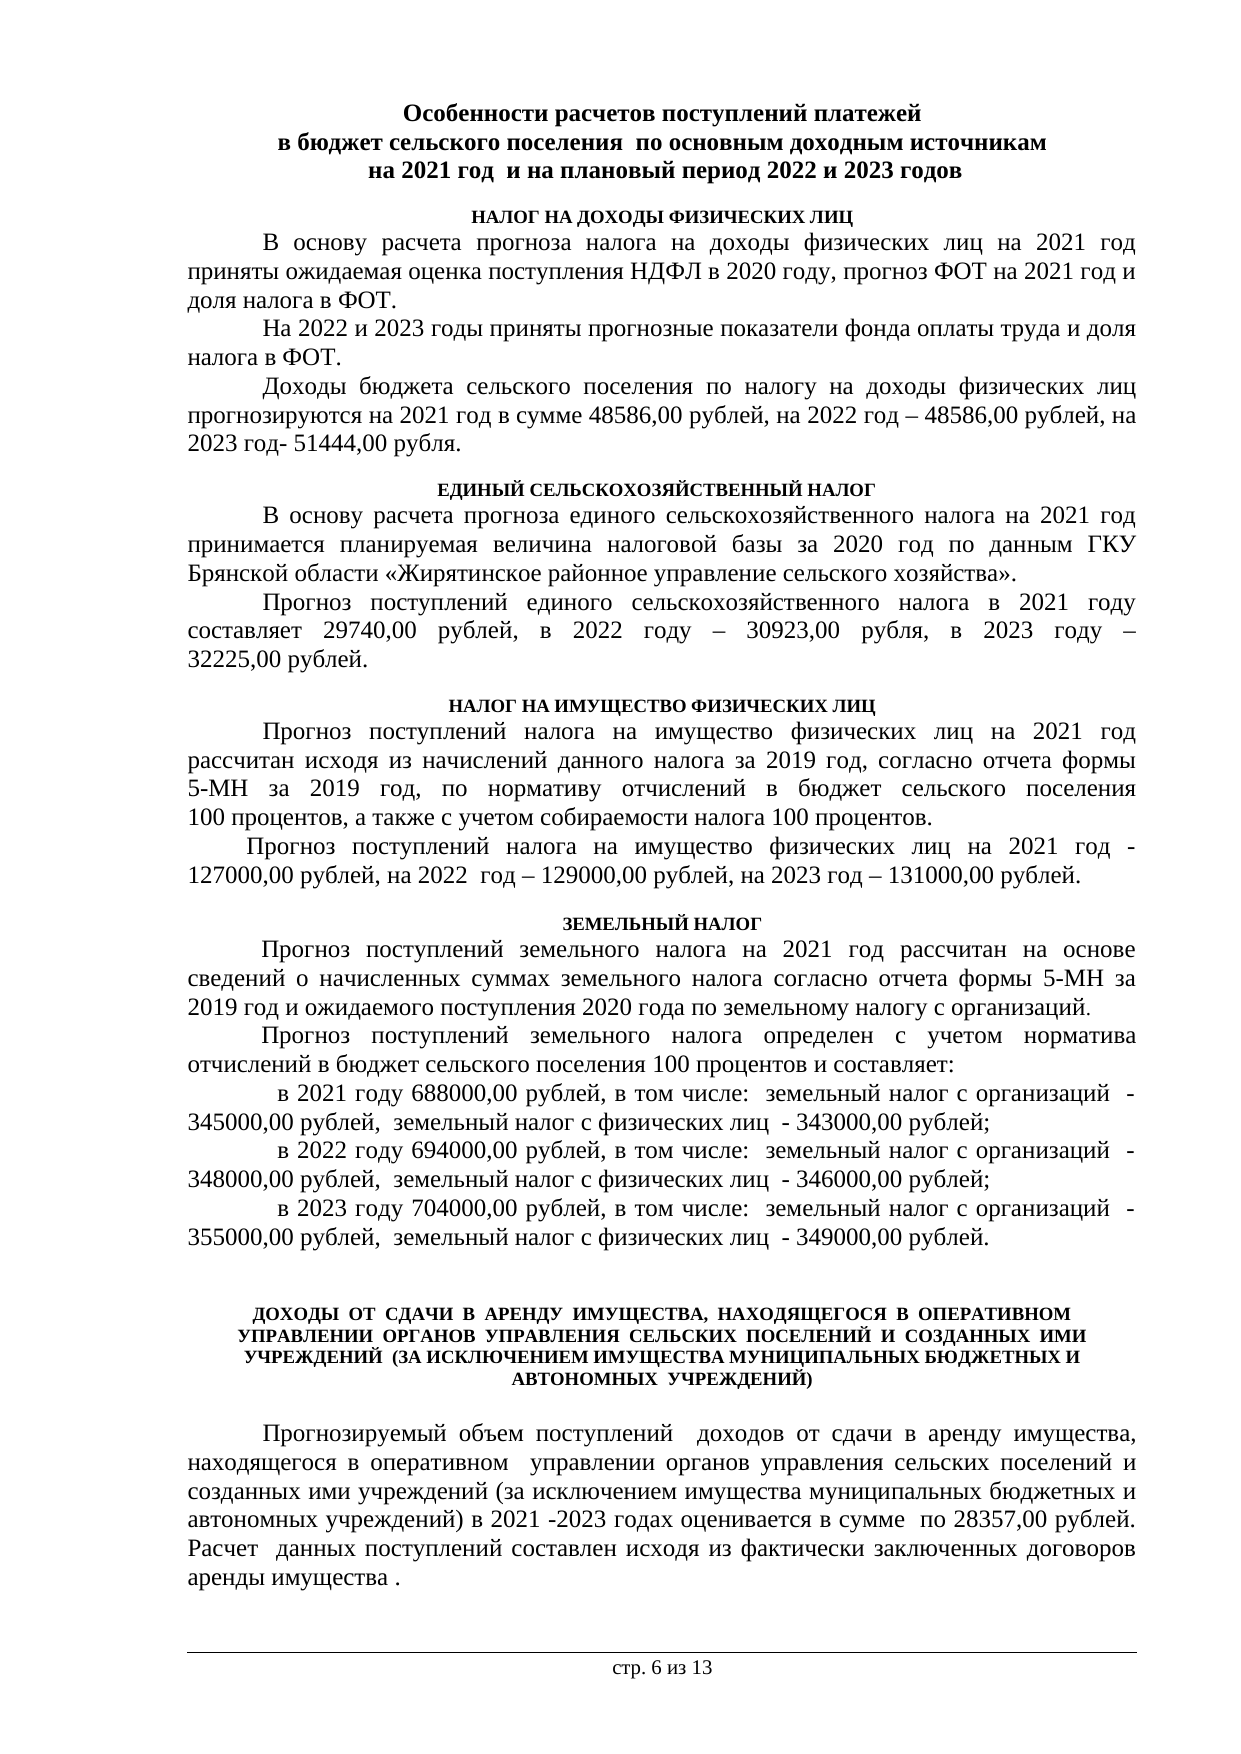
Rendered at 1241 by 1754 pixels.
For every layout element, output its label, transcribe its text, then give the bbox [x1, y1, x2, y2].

text в 2023 году 704000,00 рублей, в том числе: земельный налог с организаций - 355000,00 рублей, земельный налог с физических лиц - 349000,00 рублей. [187, 1193, 1137, 1250]
text НАЛОГ НА ИМУЩЕСТВО ФИЗИЧЕСКИХ ЛИЦ [187, 694, 1137, 716]
text В основу расчета прогноза налога на доходы физических лиц на 2021 год приняты ожидаемая оценка поступления НДФЛ в 2020 году, прогноз ФОТ на 2021 год и доля налога в ФОТ. [187, 227, 1137, 313]
text в 2021 году 688000,00 рублей, в том числе: земельный налог с организаций - 345000,00 рублей, земельный налог с физических лиц - 343000,00 рублей; [187, 1078, 1137, 1135]
text Прогнозируемый объем поступлений доходов от сдачи в аренду имущества, находящегося в оперативном управлении органов управления сельских поселений и созданных ими учреждений (за исключением имущества муниципальных бюджетных и автономных учреждений) в 2021 -2023 годах оценивается в сумме по 28357,00 рублей. Расчет данных поступлений составлен исходя из фактически заключенных договоров аренды имущества . [187, 1418, 1137, 1591]
text ЕДИНЫЙ СЕЛЬСКОХОЗЯЙСТВЕННЫЙ НАЛОГ [187, 479, 1137, 500]
text на 2021 год и на плановый период 2022 и 2023 годов [187, 155, 1137, 184]
text НАЛОГ НА ДОХОДЫ ФИЗИЧЕСКИХ ЛИЦ [187, 206, 1137, 227]
text ДОХОДЫ ОТ СДАЧИ В АРЕНДУ ИМУЩЕСТВА, НАХОДЯЩЕГОСЯ В ОПЕРАТИВНОМ УПРАВЛЕНИИ ОРГАНОВ УПРАВЛЕНИЯ СЕЛЬСКИХ ПОСЕЛЕНИЙ И СОЗДАННЫХ ИМИ УЧРЕЖДЕНИЙ (ЗА ИСКЛЮЧЕНИЕМ ИМУЩЕСТВА МУНИЦИПАЛЬНЫХ БЮДЖЕТНЫХ И АВТОНОМНЫХ УЧРЕЖДЕНИЙ) [187, 1303, 1137, 1389]
text Прогноз поступлений земельного налога на 2021 год рассчитан на основе сведений о начисленных суммах земельного налога согласно отчета формы 5-МН за 2019 год и ожидаемого поступления 2020 года по земельному налогу с организаций. [187, 934, 1137, 1020]
text Доходы бюджета сельского поселения по налогу на доходы физических лиц прогнозируются на 2021 год в сумме 48586,00 рублей, на 2022 год – 48586,00 рублей, на 2023 год- 51444,00 рубля. [187, 371, 1137, 457]
text Прогноз поступлений земельного налога определен с учетом норматива отчислений в бюджет сельского поселения 100 процентов и составляет: [187, 1020, 1137, 1078]
text ЗЕМЕЛЬНЫЙ НАЛОГ [187, 913, 1137, 934]
text Прогноз поступлений единого сельскохозяйственного налога в 2021 году составляет 29740,00 рублей, в 2022 году – 30923,00 рубля, в 2023 году – 32225,00 рублей. [187, 587, 1137, 673]
text На 2022 и 2023 годы приняты прогнозные показатели фонда оплаты труда и доля налога в ФОТ. [187, 313, 1137, 371]
text Прогноз поступлений налога на имущество физических лиц на 2021 год рассчитан исходя из начислений данного налога за 2019 год, согласно отчета формы 5-МН за 2019 год, по нормативу отчислений в бюджет сельского поселения 100 процентов, а также с учетом собираемости налога 100 процентов. [187, 716, 1137, 831]
text В основу расчета прогноза единого сельскохозяйственного налога на 2021 год принимается планируемая величина налоговой базы за 2020 год по данным ГКУ Брянской области «Жирятинское районное управление сельского хозяйства». [187, 500, 1137, 587]
text Особенности расчетов поступлений платежей [187, 98, 1137, 127]
text Прогноз поступлений налога на имущество физических лиц на 2021 год - 127000,00 рублей, на 2022 год – 129000,00 рублей, на 2023 год – 131000,00 рублей. [187, 831, 1137, 888]
text в бюджет сельского поселения по основным доходным источникам [187, 127, 1137, 155]
text в 2022 году 694000,00 рублей, в том числе: земельный налог с организаций - 348000,00 рублей, земельный налог с физических лиц - 346000,00 рублей; [187, 1135, 1137, 1193]
